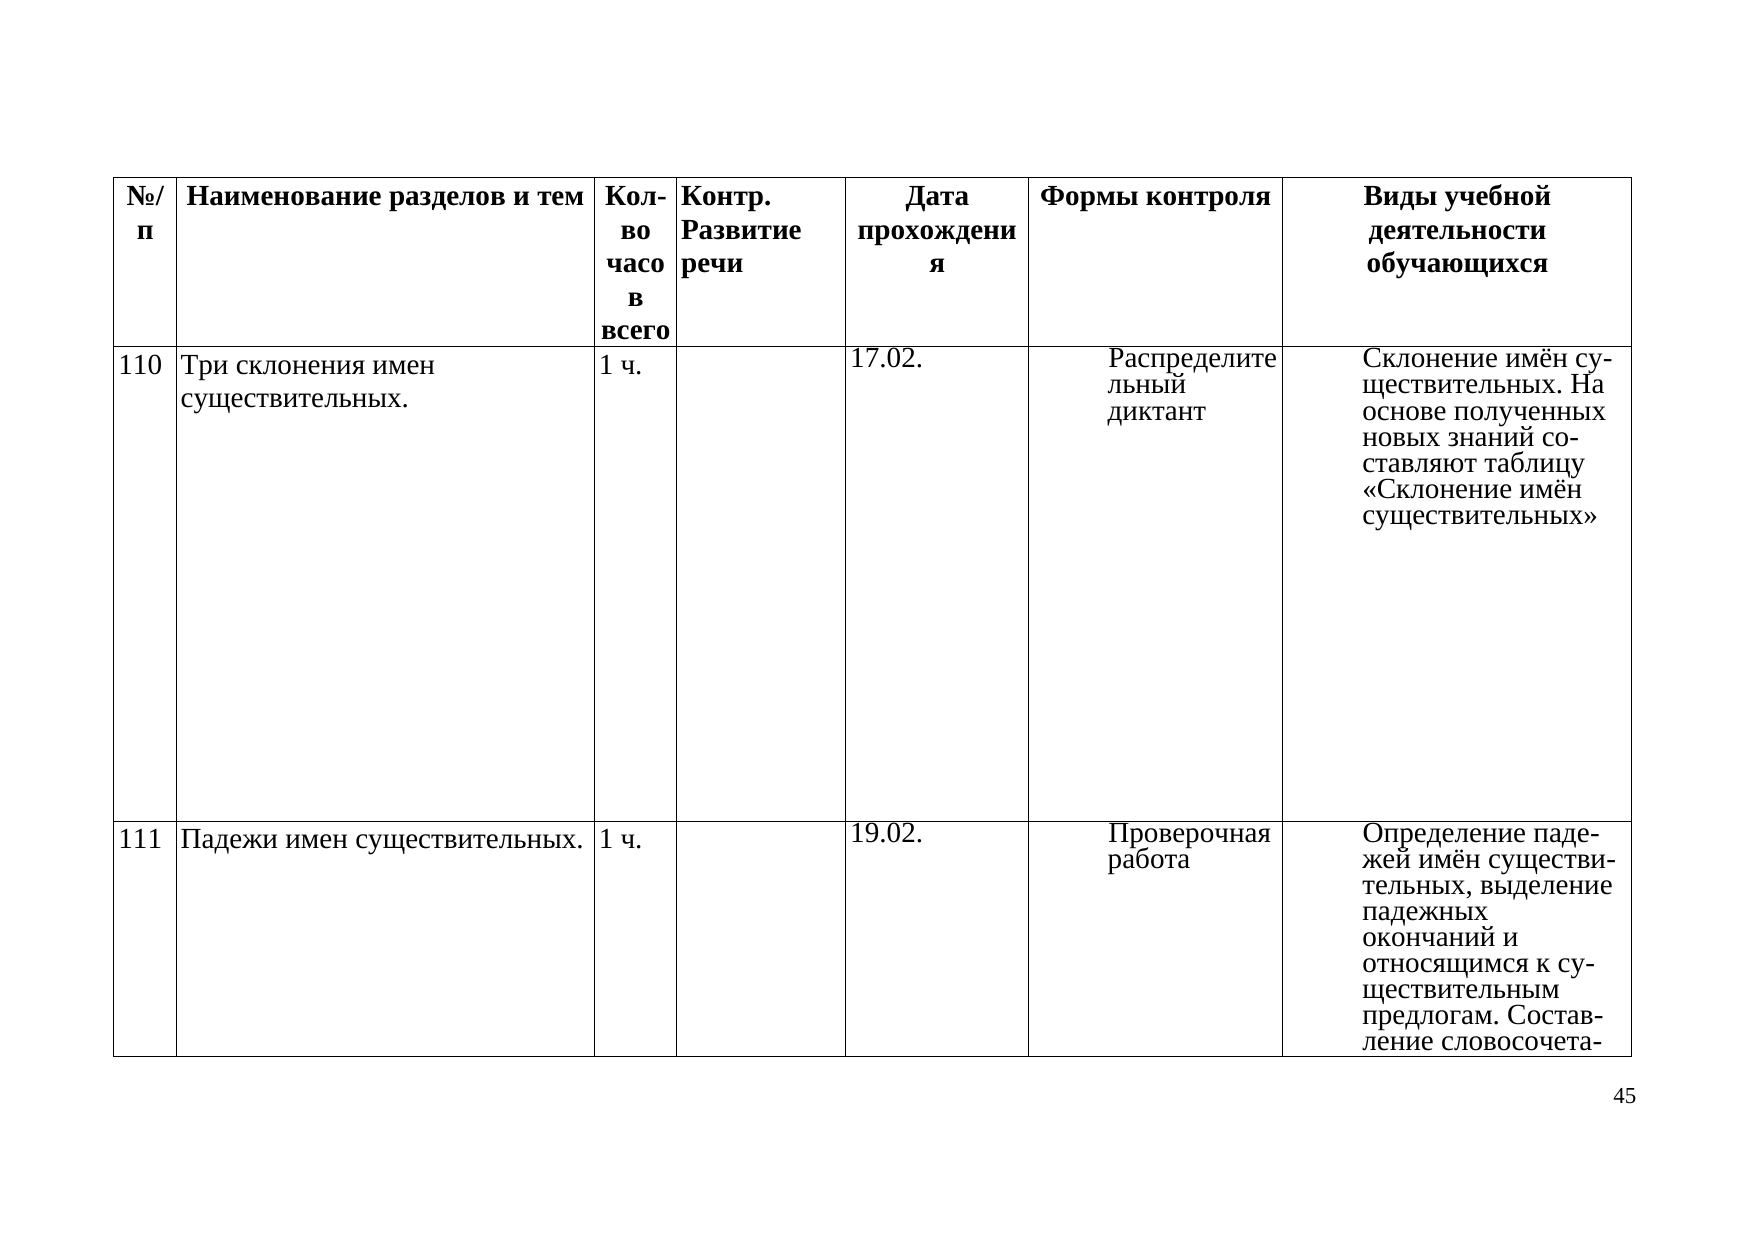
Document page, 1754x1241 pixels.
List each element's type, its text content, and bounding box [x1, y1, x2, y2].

table_cell 1 ч. [595, 822, 676, 1056]
table_header Контр. Развитие речи [677, 178, 845, 346]
table_cell Проверочная работа [1029, 822, 1282, 1056]
table_cell Три склонения имен существительных. [177, 347, 594, 821]
table_cell [677, 822, 845, 1056]
table_header №/п [114, 178, 176, 346]
table_cell 19.02. [846, 822, 1028, 1056]
table_cell Распределительный диктант [1029, 347, 1282, 821]
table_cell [1283, 822, 1631, 1056]
table_cell Склонение имён существительных. На основе полученных новых знаний составляют таблицу «Склонение имён существительных» [1283, 347, 1631, 821]
table_header Формы контроля [1029, 178, 1282, 346]
table_cell Падежи имен существительных. [177, 822, 594, 1056]
table_cell 17.02. [846, 347, 1028, 821]
table_cell 1 ч. [595, 347, 676, 821]
table_cell 110 [114, 347, 176, 821]
table_header Дата прохождения [846, 178, 1028, 346]
table_cell 111 [114, 822, 176, 1056]
table_cell [677, 347, 845, 821]
table_header Кол-во часов всего [595, 178, 676, 346]
table_header Наименование разделов и тем [177, 178, 594, 346]
table_header Виды учебной деятельности обучающихся [1283, 178, 1631, 346]
